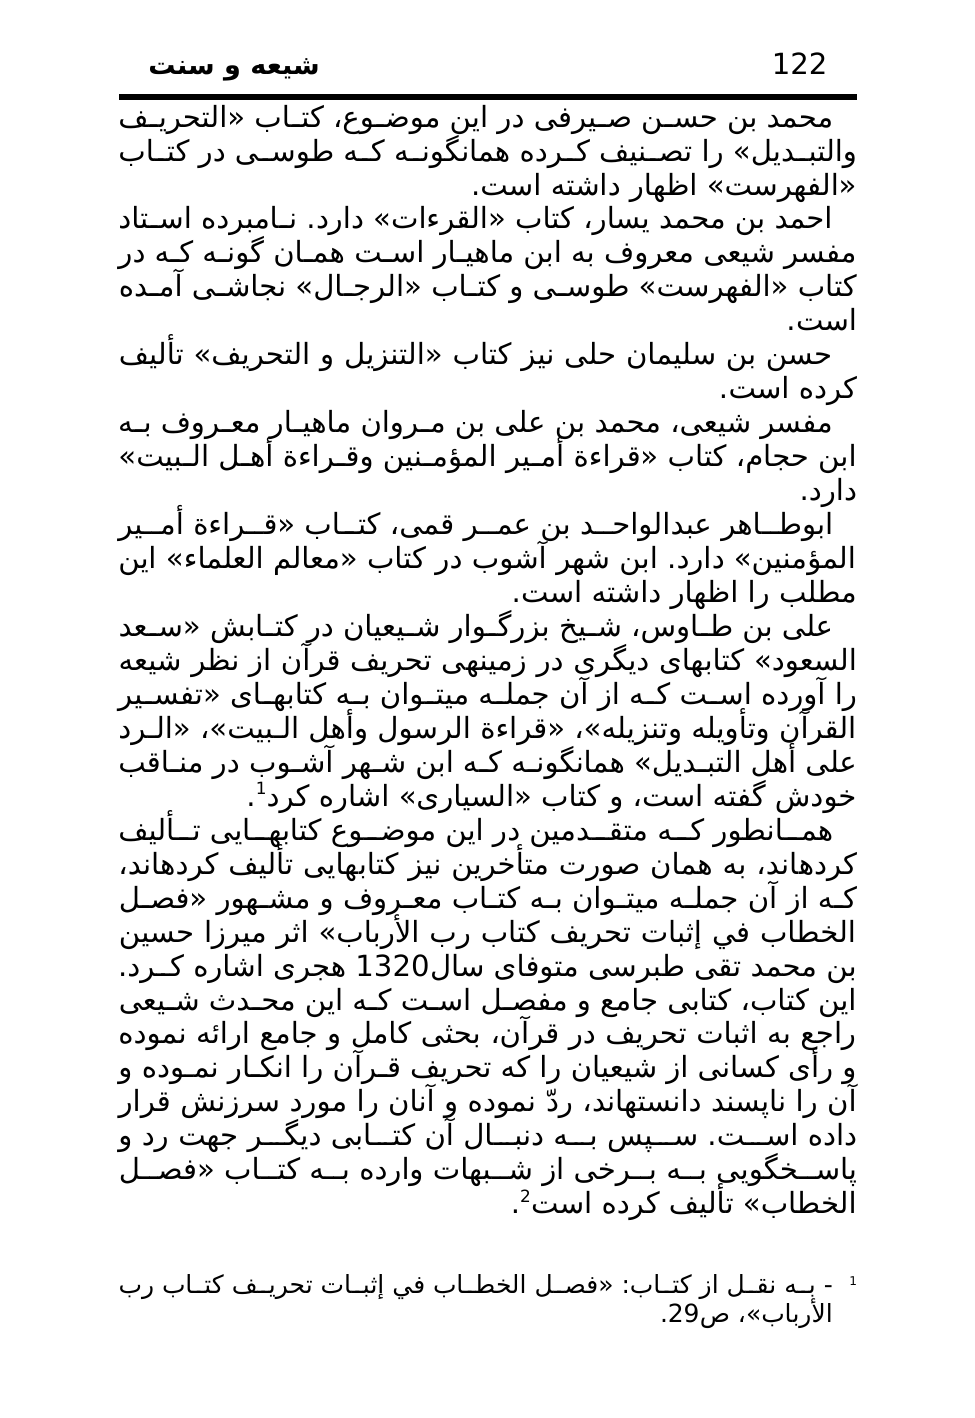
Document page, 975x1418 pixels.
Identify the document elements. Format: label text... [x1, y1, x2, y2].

text ابوطاهر عبدالواحد بن عمر قمی، کتاب «قراءة أمير المؤمنين» دارد. ابن شهر آشوب در کتاب «معالم العلماء» این مطلب را اظهار داشته است. [118, 507, 857, 609]
text مفسر شیعی، محمد بن علی بن مروان ماهیار معروف به ابن حجام، کتاب «قراءة أمیر المؤمنین وقراءة أهل البیت» دارد. [118, 406, 857, 507]
text احمد بن محمد یسار، کتاب «القرءات» دارد. نامبرده استاد مفسر شیعی معروف به ابن ماهیار است همان گونه که در کتاب «الفهرست» طوسی و کتاب «الرجال» نجاشی آمده است. [118, 202, 857, 338]
text همان‎طور که متقدمین در این موضوع کتاب‎هایی تألیف کرده‎اند، به همان صورت متأخرین نیز کتاب‎هایی تألیف کرده‎اند، که از آن جمله می‎توان به کتاب معروف و مشهور «فصل الخطاب في إثبات تحريف كتاب رب الأرباب» اثر میرزا حسین بن محمد تقی طبرسی متوفای سال1320 هجری اشاره کرد. این کتاب، کتابی جامع و مفصل است که این محدث شیعی راجع به اثبات تحریف در قرآن، بحثی کامل و جامع ارائه نموده و رأی کسانی از شیعیان را که تحریف قرآن را انکار نموده و آن را ناپسند دانسته‎اند، ردّ نموده و آنان را مورد سرزنش قرار داده است. سپس به دنبال آن کتابی دیگر جهت رد و پاسخگویی به برخی از شبهات وارده به کتاب «فصل الخطاب» تألیف کرده است. [118, 813, 857, 1221]
text علی بن طاوس، شیخ بزرگوار شیعیان در کتابش «سعد السعود» کتاب‎های دیگری در زمینه‎ی تحریف قرآن از نظر شیعه را آورده است که از آن جمله می‎توان به کتاب‎های «تفسیر القرآن وتأویله وتنزیله»، «قراءة الرسول وأهل البیت»، «الرد علی أهل التبدیل» همان‎گونه که ابن شهر آشوب در مناقب خودش گفته است، و کتاب «السیاری» اشاره کرد. [118, 609, 857, 813]
text محمد بن حسن صیرفی در این موضوع، کتاب «التحریف والتبدیل» را تصنیف کرده همان‎گونه که طوسی در کتاب «الفهرست» اظهار داشته است. [118, 100, 857, 202]
text حسن بن سلیمان حلی نیز کتاب «التنزیل و التحریف» تألیف کرده است. [118, 338, 857, 406]
